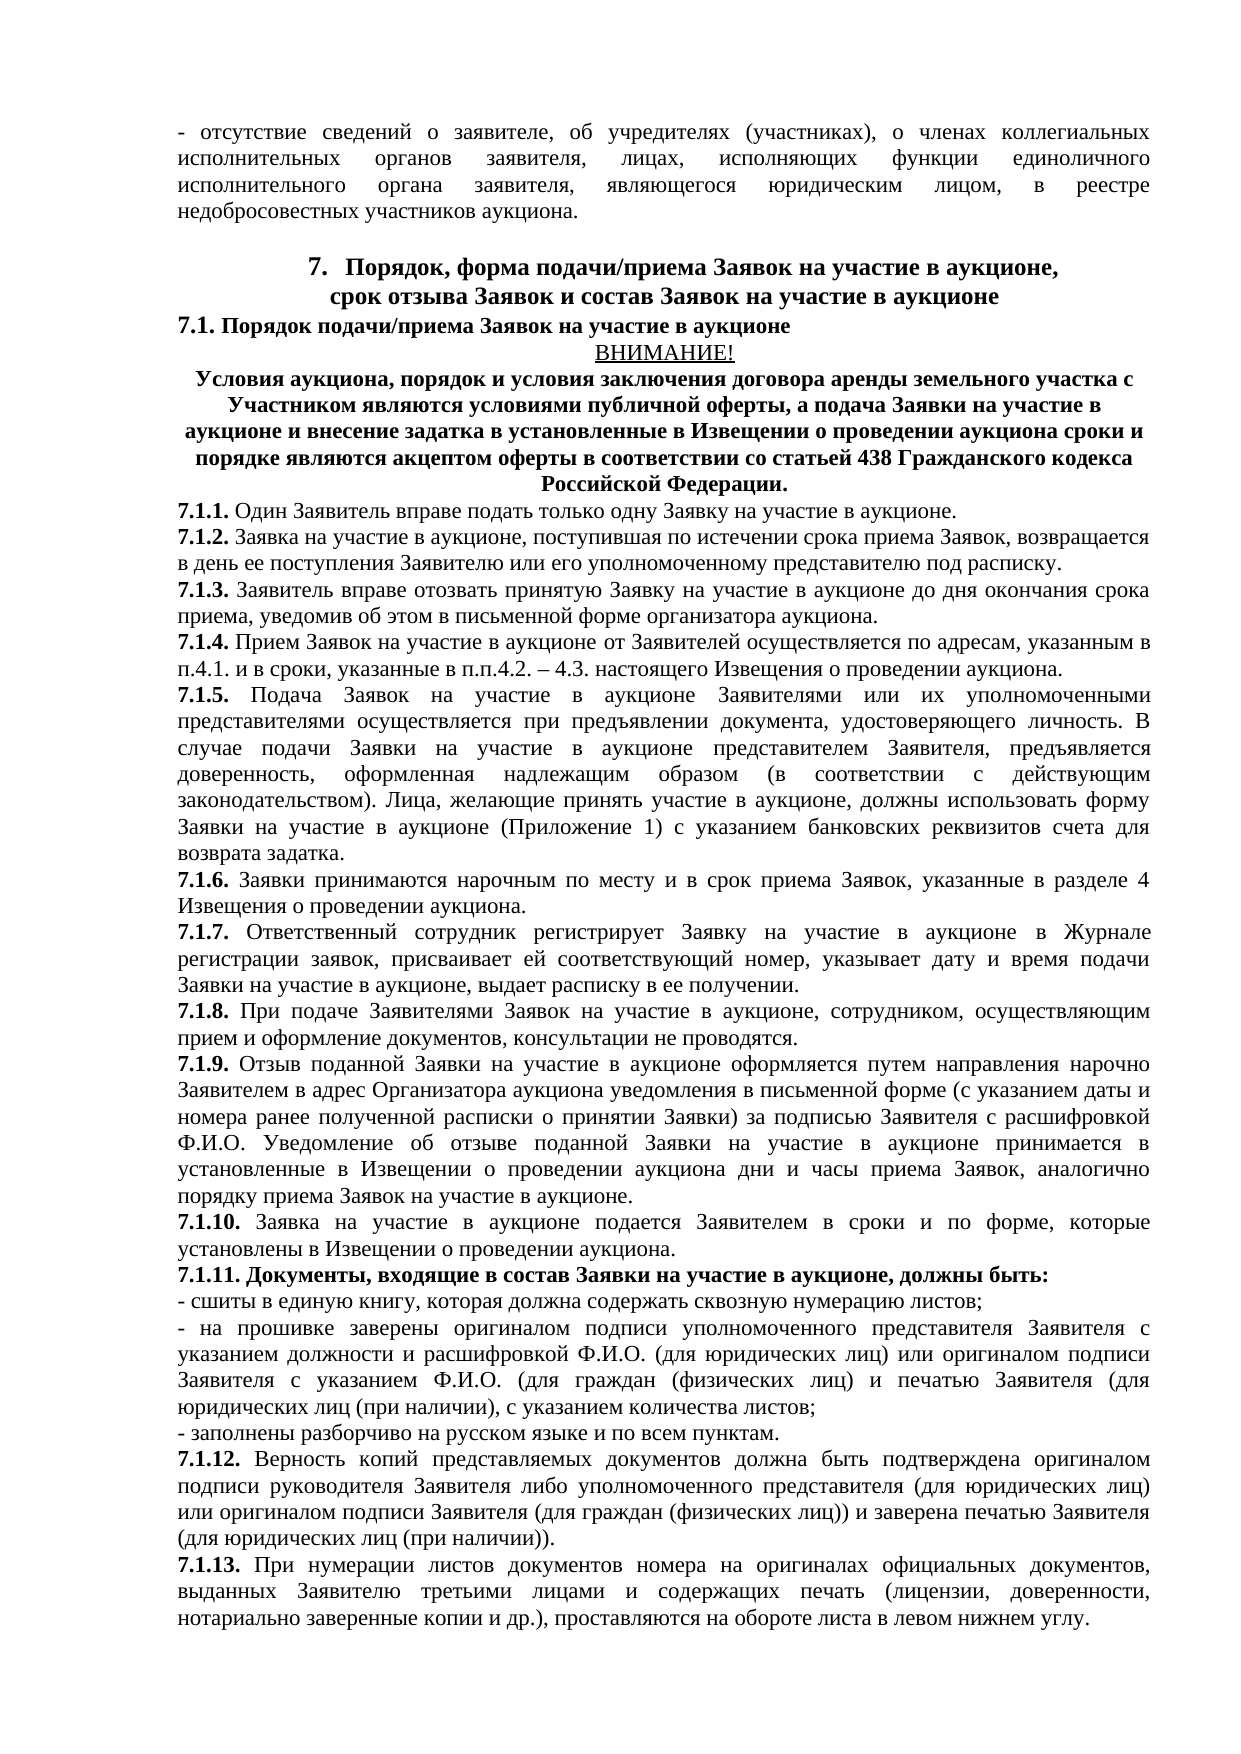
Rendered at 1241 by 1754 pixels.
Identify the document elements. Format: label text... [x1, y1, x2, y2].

list Порядок, форма подачи/приема Заявок на участие в аукционе, [215, 250, 1152, 281]
text 7.1.13. При нумерации листов документов номера на оригиналах официальных документов, выданных Заявителю третьими лицами и содержащих печать (лицензии, доверенности, нотариально заверенные копии и др.), проставляются на обороте листа в левом нижнем углу. [177, 1551, 1152, 1630]
text Российской Федерации. [177, 470, 1152, 497]
text - отсутствие сведений о заявителе, об учредителях (участниках), о членах коллегиальных исполнительных органов заявителя, лицах, исполняющих функции единоличного исполнительного органа заявителя, являющегося юридическим лицом, в реестре недобросовестных участников аукциона. [177, 118, 1152, 223]
text ВНИМАНИЕ! [177, 338, 1152, 365]
text 7.1.8. При подаче Заявителями Заявок на участие в аукционе, сотрудником, осуществляющим прием и оформление документов, консультации не проводятся. [177, 997, 1152, 1050]
text 7.1.6. Заявки принимаются нарочным по месту и в срок приема Заявок, указанные в разделе 4 Извещения о проведении аукциона. [177, 866, 1152, 918]
text - на прошивке заверены оригиналом подписи уполномоченного представителя Заявителя с указанием должности и расшифровкой Ф.И.О. (для юридических лиц) или оригиналом подписи Заявителя с указанием Ф.И.О. (для граждан (физических лиц) и печатью Заявителя (для юридических лиц (при наличии), с указанием количества листов; [177, 1314, 1152, 1419]
text 7.1.10. Заявка на участие в аукционе подается Заявителем в сроки и по форме, которые установлены в Извещении о проведении аукциона. [177, 1208, 1152, 1261]
text - заполнены разборчиво на русском языке и по всем пунктам. [177, 1419, 1152, 1445]
text 7.1. Порядок подачи/приема Заявок на участие в аукционе [177, 310, 1152, 338]
text 7.1.5. Подача Заявок на участие в аукционе Заявителями или их уполномоченными представителями осуществляется при предъявлении документа, удостоверяющего личность. В случае подачи Заявки на участие в аукционе представителем Заявителя, предъявляется доверенность, оформленная надлежащим образом (в соответствии с действующим законодательством). Лица, желающие принять участие в аукционе, должны использовать форму Заявки на участие в аукционе (Приложение 1) с указанием банковских реквизитов счета для возврата задатка. [177, 681, 1152, 866]
text - сшиты в единую книгу, которая должна содержать сквозную нумерацию листов; [177, 1287, 1152, 1314]
text Условия аукциона, порядок и условия заключения договора аренды земельного участка с Участником являются условиями публичной оферты, а подача Заявки на участие в аукционе и внесение задатка в установленные в Извещении о проведении аукциона сроки и порядке являются акцептом оферты в соответствии со статьей 438 Гражданского кодекса [177, 365, 1152, 470]
text срок отзыва Заявок и состав Заявок на участие в аукционе [177, 281, 1152, 310]
text 7.1.1. Один Заявитель вправе подать только одну Заявку на участие в аукционе. [177, 497, 1152, 523]
text 7.1.3. Заявитель вправе отозвать принятую Заявку на участие в аукционе до дня окончания срока приема, уведомив об этом в письменной форме организатора аукциона. [177, 576, 1152, 628]
text 7.1.4. Прием Заявок на участие в аукционе от Заявителей осуществляется по адресам, указанным в п.4.1. и в сроки, указанные в п.п.4.2. – 4.3. настоящего Извещения о проведении аукциона. [177, 628, 1152, 681]
text 7.1.11. Документы, входящие в состав Заявки на участие в аукционе, должны быть: [177, 1261, 1152, 1287]
text 7.1.7. Ответственный сотрудник регистрирует Заявку на участие в аукционе в Журнале регистрации заявок, присваивает ей соответствующий номер, указывает дату и время подачи Заявки на участие в аукционе, выдает расписку в ее получении. [177, 918, 1152, 997]
text 7.1.12. Верность копий представляемых документов должна быть подтверждена оригиналом подписи руководителя Заявителя либо уполномоченного представителя (для юридических лиц) или оригиналом подписи Заявителя (для граждан (физических лиц)) и заверена печатью Заявителя (для юридических лиц (при наличии)). [177, 1445, 1152, 1551]
text 7.1.9. Отзыв поданной Заявки на участие в аукционе оформляется путем направления нарочно Заявителем в адрес Организатора аукциона уведомления в письменной форме (с указанием даты и номера ранее полученной расписки о принятии Заявки) за подписью Заявителя с расшифровкой Ф.И.О. Уведомление об отзыве поданной Заявки на участие в аукционе принимается в установленные в Извещении о проведении аукциона дни и часы приема Заявок, аналогично порядку приема Заявок на участие в аукционе. [177, 1050, 1152, 1208]
text 7.1.2. Заявка на участие в аукционе, поступившая по истечении срока приема Заявок, возвращается в день ее поступления Заявителю или его уполномоченному представителю под расписку. [177, 523, 1152, 576]
